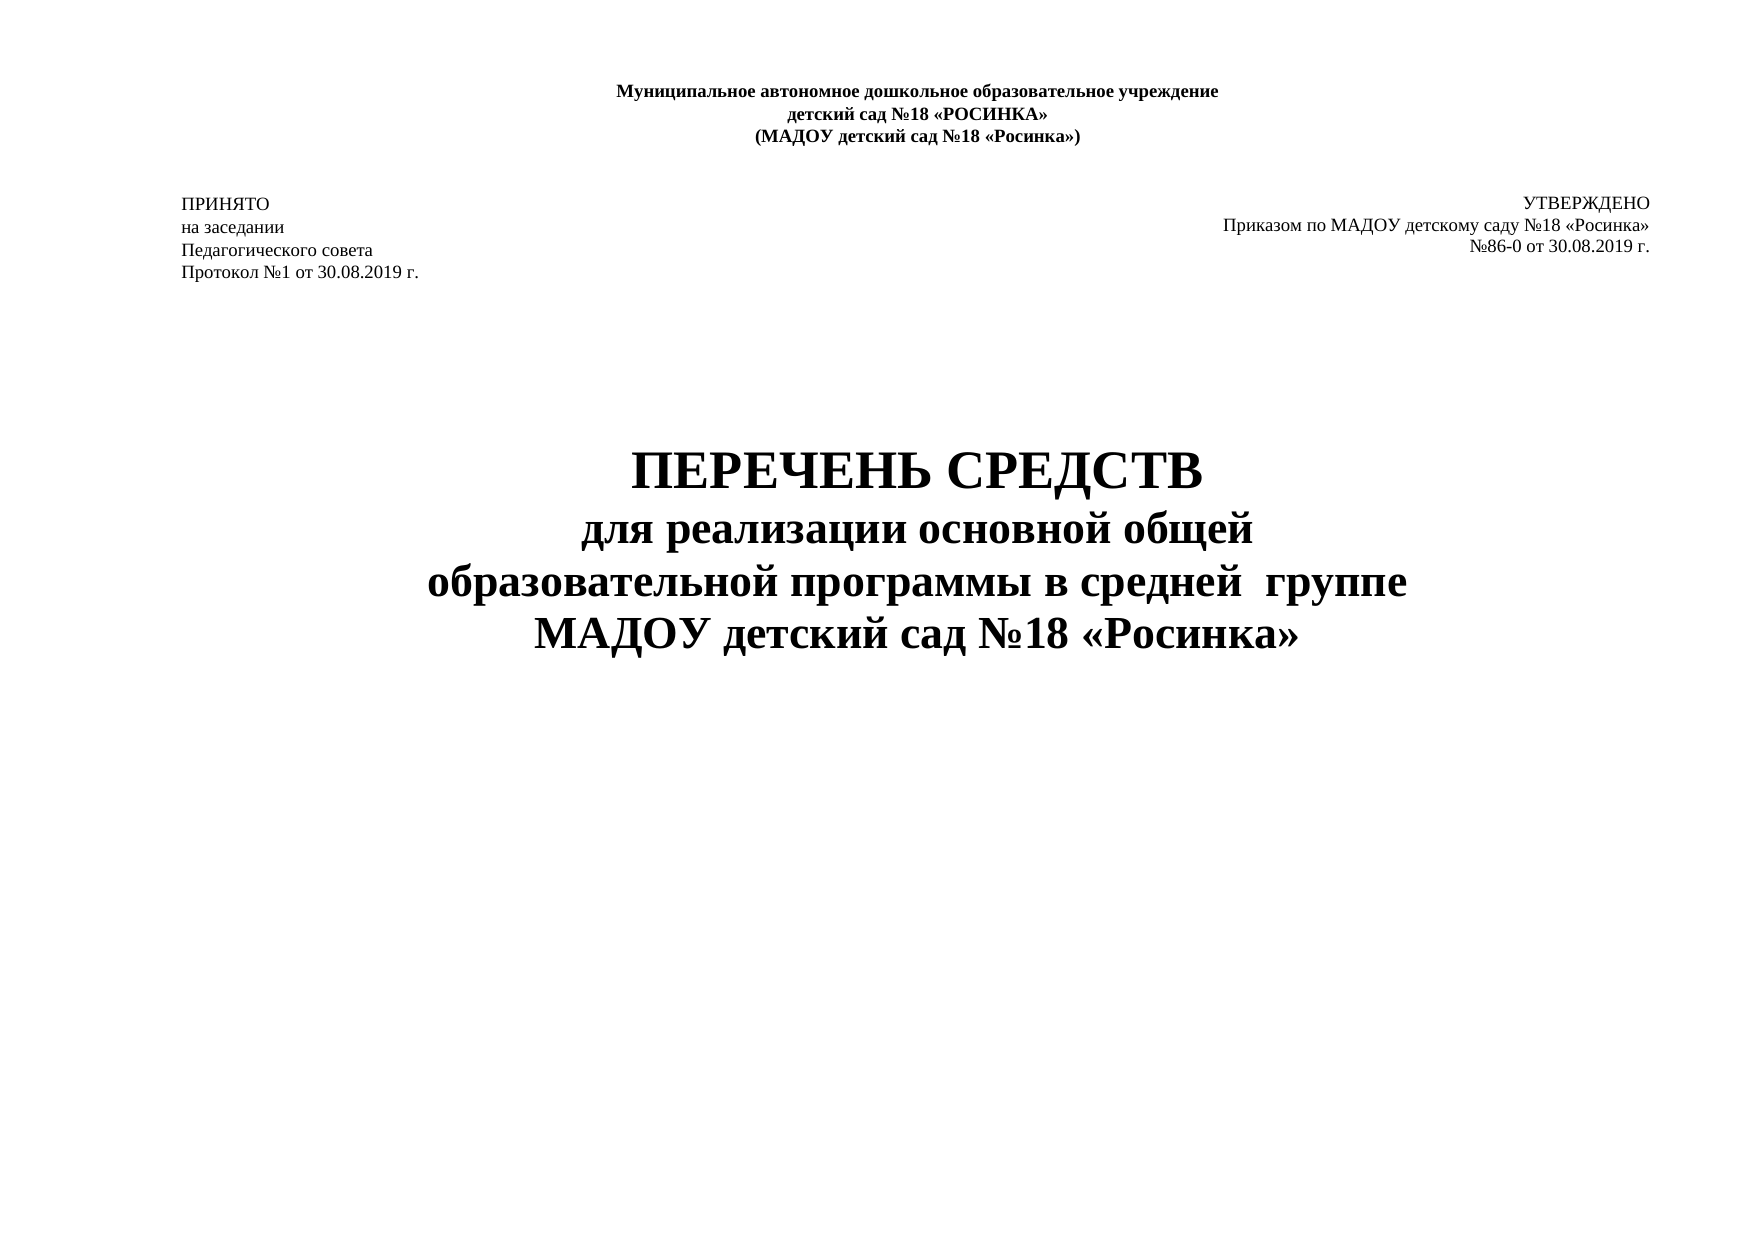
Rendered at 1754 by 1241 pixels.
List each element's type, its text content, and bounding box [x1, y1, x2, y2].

text МАДОУ детский сад №18 «Росинка» [96, 606, 1739, 659]
table_header УТВЕРЖДЕНО Приказом по МАДОУ детскому саду №18 «Росинка» №86-0 от 30.08.2019 г. [918, 192, 1661, 318]
text Муниципальное автономное дошкольное образовательное учреждение [96, 80, 1739, 102]
text для реализации основной общей [96, 501, 1739, 553]
text ПЕРЕЧЕНЬ СРЕДСТВ [96, 438, 1739, 501]
text (МАДОУ детский сад №18 «Росинка») [96, 125, 1739, 147]
text образовательной программы в средней группе [96, 553, 1739, 606]
table_header ПРИНЯТО на заседании Педагогического совета Протокол №1 от 30.08.2019 г. [170, 192, 918, 318]
text детский сад №18 «РОСИНКА» [96, 103, 1739, 124]
